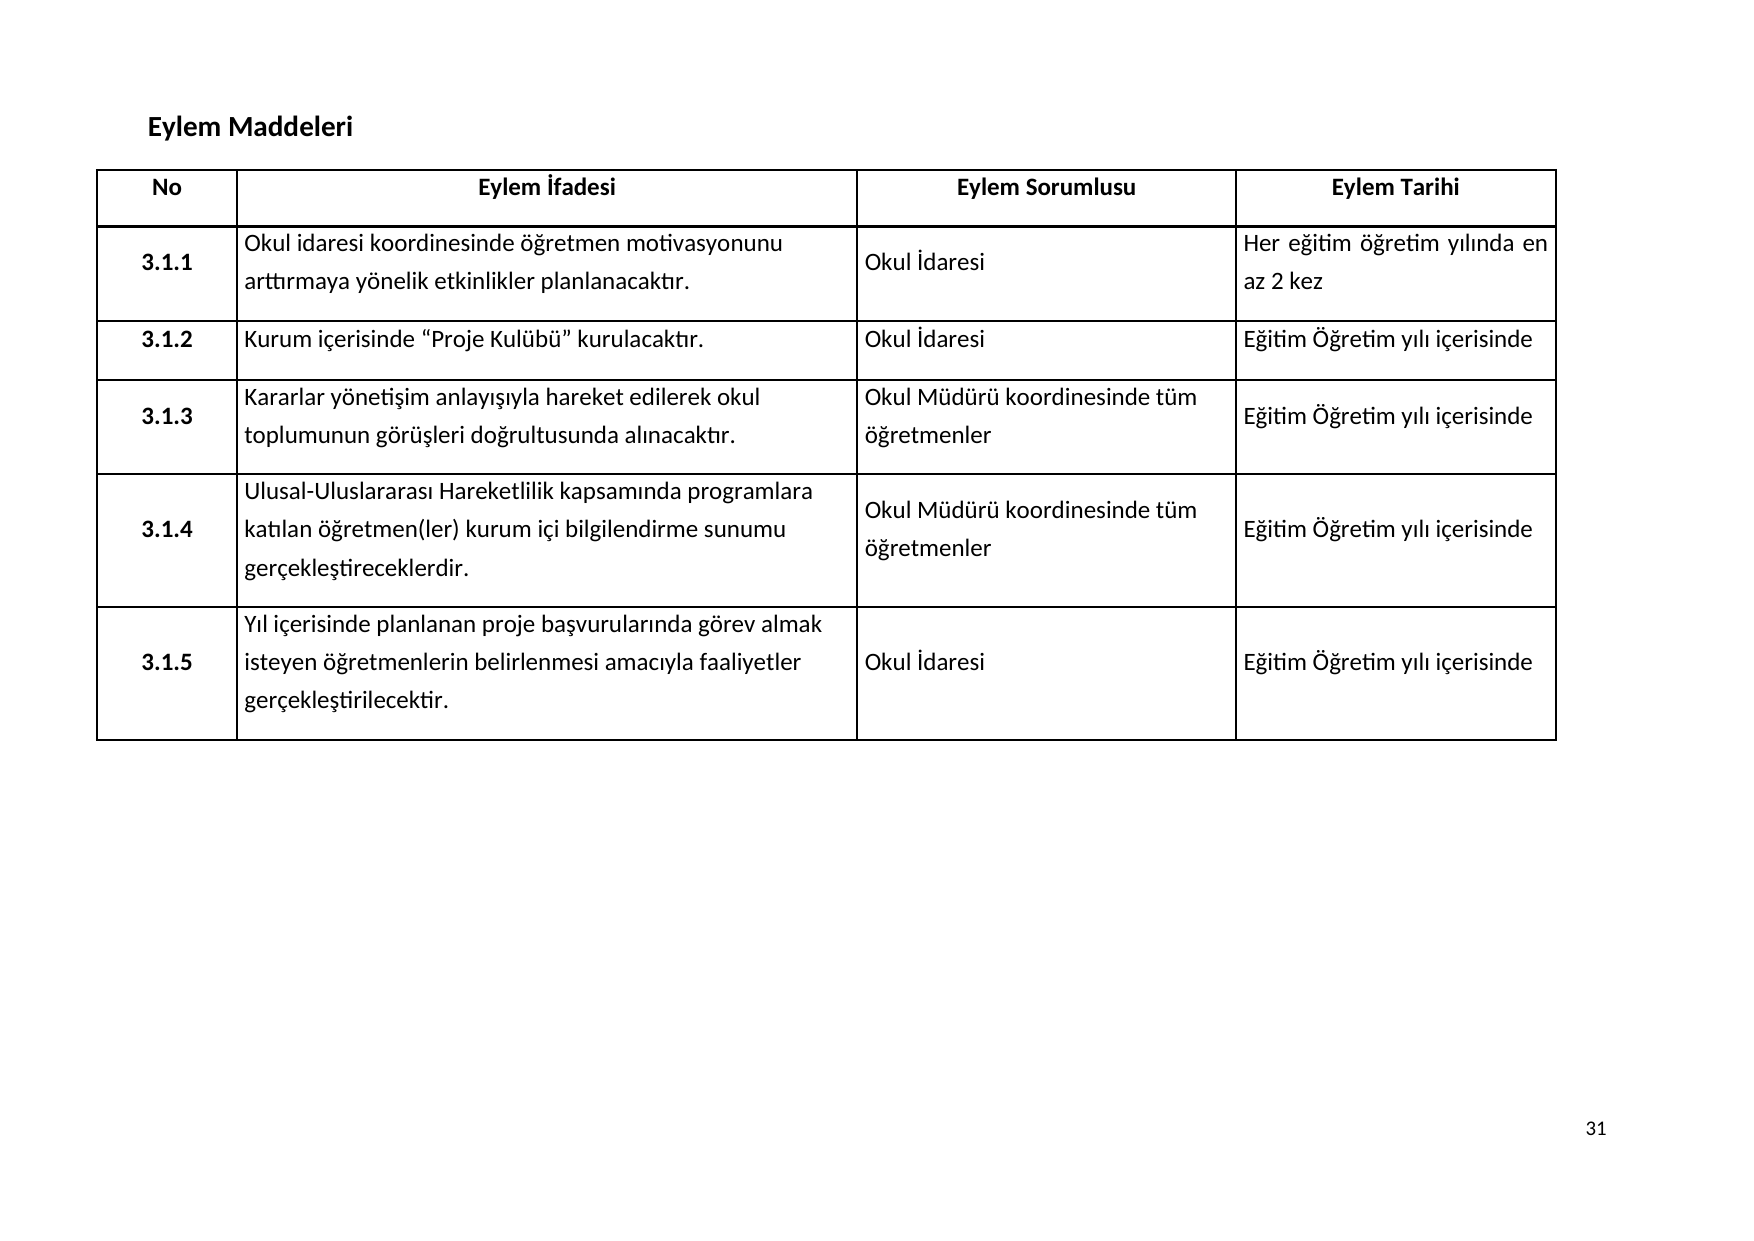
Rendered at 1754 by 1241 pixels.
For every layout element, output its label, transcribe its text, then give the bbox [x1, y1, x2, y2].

table_cell Okul Müdürü koordinesinde tüm öğretmenler [858, 381, 1235, 473]
table_cell Okul İdaresi [858, 322, 1235, 379]
table_cell 3.1.1 [98, 228, 236, 320]
table_cell 3.1.3 [98, 381, 236, 473]
table_cell Eğitim Öğretim yılı içerisinde [1237, 608, 1555, 738]
table_header Eylem Sorumlusu [858, 171, 1235, 225]
table_cell Yıl içerisinde planlanan proje başvurularında görev almak isteyen öğretmenlerin belirlenmesi amacıyla faaliyetler gerçekleştirilecektir. [238, 608, 856, 738]
table_cell Eğitim Öğretim yılı içerisinde [1237, 381, 1555, 473]
table_header No [98, 171, 236, 225]
table_cell Kararlar yönetişim anlayışıyla hareket edilerek okul toplumunun görüşleri doğrultusunda alınacaktır. [238, 381, 856, 473]
table_cell Her eğitim öğretim yılında en az 2 kez [1237, 228, 1555, 320]
table_cell 3.1.5 [98, 608, 236, 738]
text Eylem Maddeleri [148, 108, 1606, 143]
table_cell Okul İdaresi [858, 608, 1235, 738]
table_cell Okul idaresi koordinesinde öğretmen motivasyonunu arttırmaya yönelik etkinlikler planlanacaktır. [238, 228, 856, 320]
table_cell 3.1.4 [98, 475, 236, 606]
table_header Eylem İfadesi [238, 171, 856, 225]
table_cell 3.1.2 [98, 322, 236, 379]
table_cell Eğitim Öğretim yılı içerisinde [1237, 322, 1555, 379]
table_cell Okul Müdürü koordinesinde tüm öğretmenler [858, 475, 1235, 606]
table_cell Ulusal-Uluslararası Hareketlilik kapsamında programlara katılan öğretmen(ler) kurum içi bilgilendirme sunumu gerçekleştireceklerdir. [238, 475, 856, 606]
table_cell Kurum içerisinde “Proje Kulübü” kurulacaktır. [238, 322, 856, 379]
table_cell Okul İdaresi [858, 228, 1235, 320]
table_cell Eğitim Öğretim yılı içerisinde [1237, 475, 1555, 606]
table_header Eylem Tarihi [1237, 171, 1555, 225]
